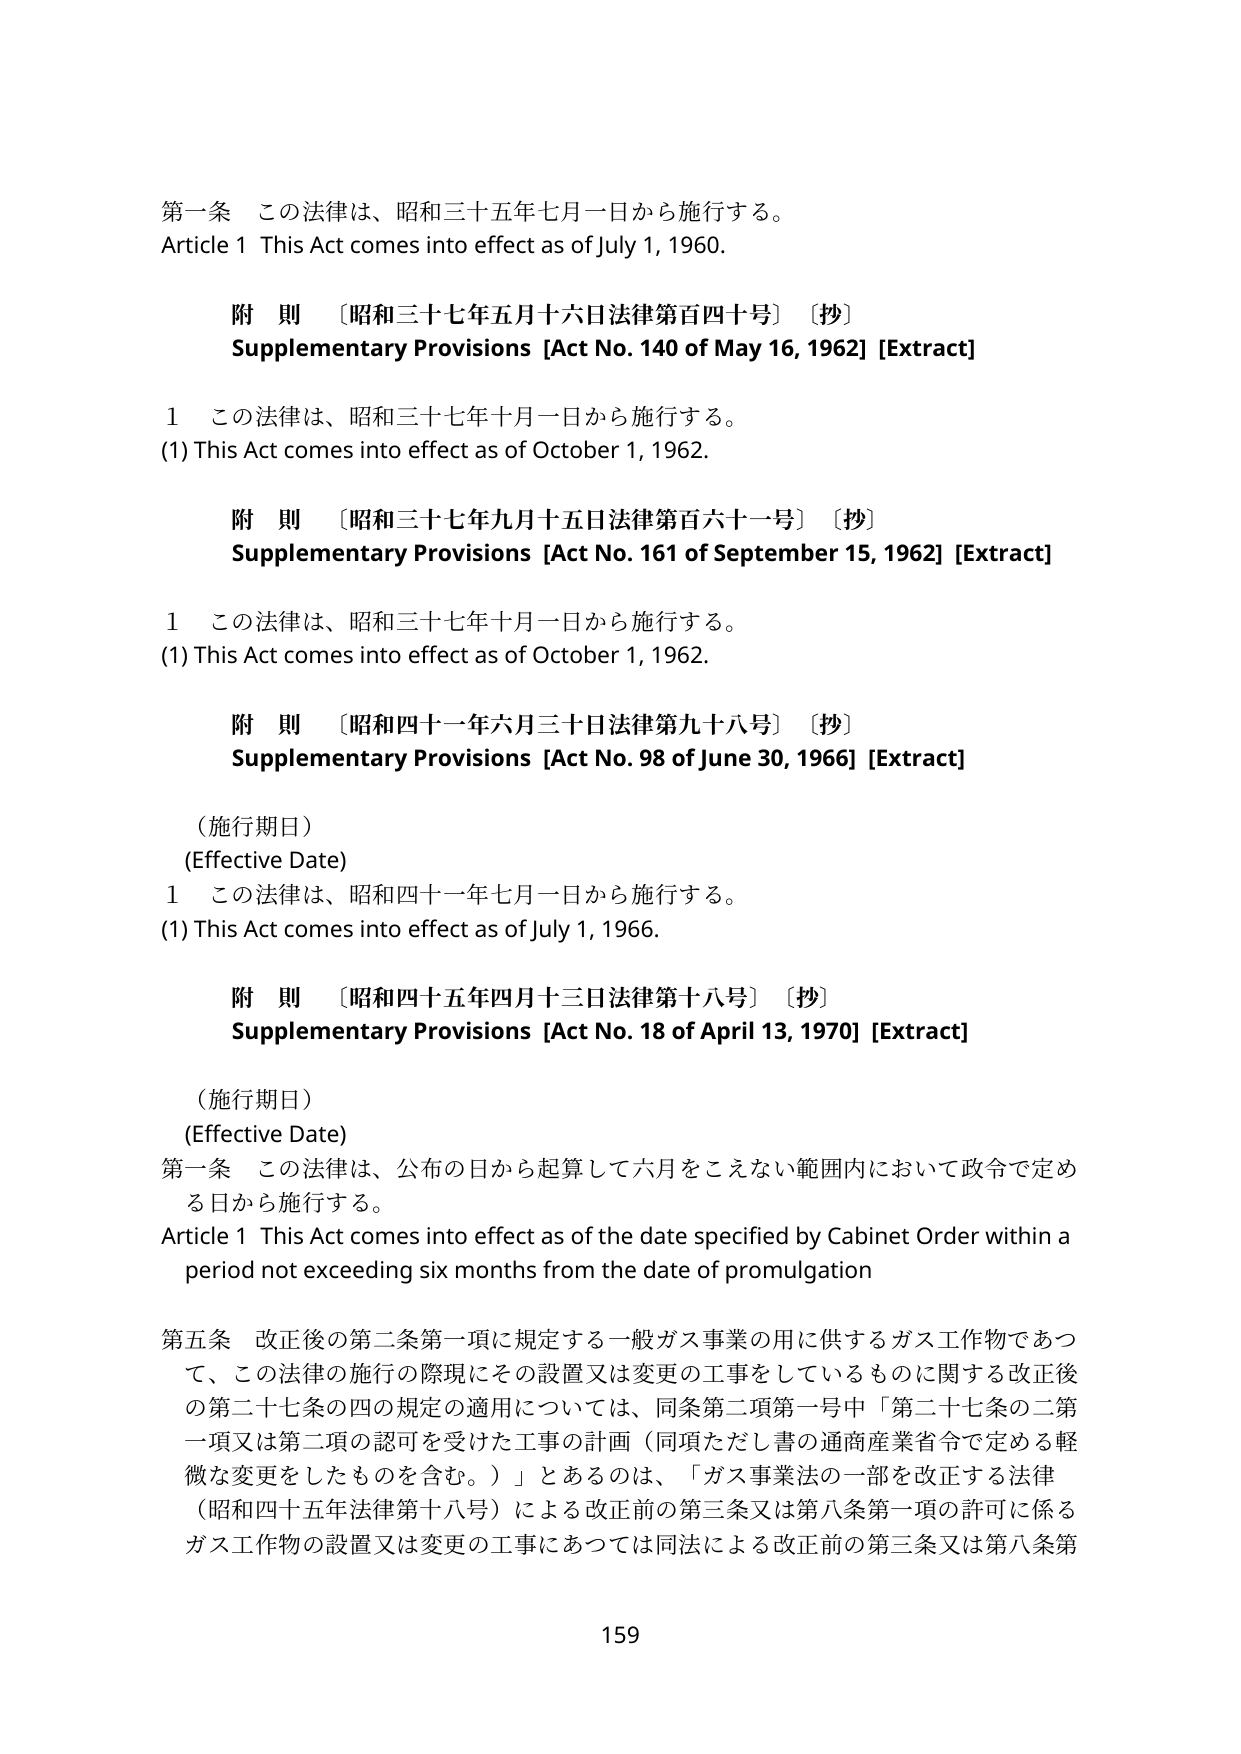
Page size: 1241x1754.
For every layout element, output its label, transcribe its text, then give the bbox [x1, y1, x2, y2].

text １ この法律は、昭和四十一年七月一日から施行する。 [161, 877, 1079, 911]
text （施行期日） [184, 809, 1079, 843]
text Supplementary Provisions [Act No. 98 of June 30, 1966] [Extract] [230, 740, 1079, 774]
text 第一条 この法律は、昭和三十五年七月一日から施行する。 [161, 194, 1079, 228]
text (Effective Date) [184, 843, 1079, 877]
text 第一条 この法律は、公布の日から起算して六月をこえない範囲内において政令で定める日から施行する。 [161, 1150, 1079, 1219]
text 附 則 〔昭和三十七年九月十五日法律第百六十一号〕〔抄〕 [230, 501, 1079, 535]
text 附 則 〔昭和三十七年五月十六日法律第百四十号〕〔抄〕 [230, 296, 1079, 330]
text (1) This Act comes into effect as of July 1, 1966. [161, 911, 1079, 945]
text １ この法律は、昭和三十七年十月一日から施行する。 [161, 604, 1079, 638]
text (1) This Act comes into effect as of October 1, 1962. [161, 433, 1079, 467]
text (1) This Act comes into effect as of October 1, 1962. [161, 638, 1079, 672]
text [161, 1321, 1079, 1560]
text Supplementary Provisions [Act No. 161 of September 15, 1962] [Extract] [230, 535, 1079, 569]
text Supplementary Provisions [Act No. 140 of May 16, 1962] [Extract] [230, 330, 1079, 364]
text Article 1 This Act comes into effect as of the date specified by Cabinet Order within a period not exceeding six months from the date of promulgation [161, 1219, 1079, 1287]
text 附 則 〔昭和四十五年四月十三日法律第十八号〕〔抄〕 [230, 979, 1079, 1014]
text １ この法律は、昭和三十七年十月一日から施行する。 [161, 399, 1079, 433]
text 附 則 〔昭和四十一年六月三十日法律第九十八号〕〔抄〕 [230, 706, 1079, 740]
text (Effective Date) [184, 1116, 1079, 1150]
text Supplementary Provisions [Act No. 18 of April 13, 1970] [Extract] [230, 1014, 1079, 1048]
text （施行期日） [184, 1082, 1079, 1116]
text Article 1 This Act comes into effect as of July 1, 1960. [161, 228, 1079, 262]
